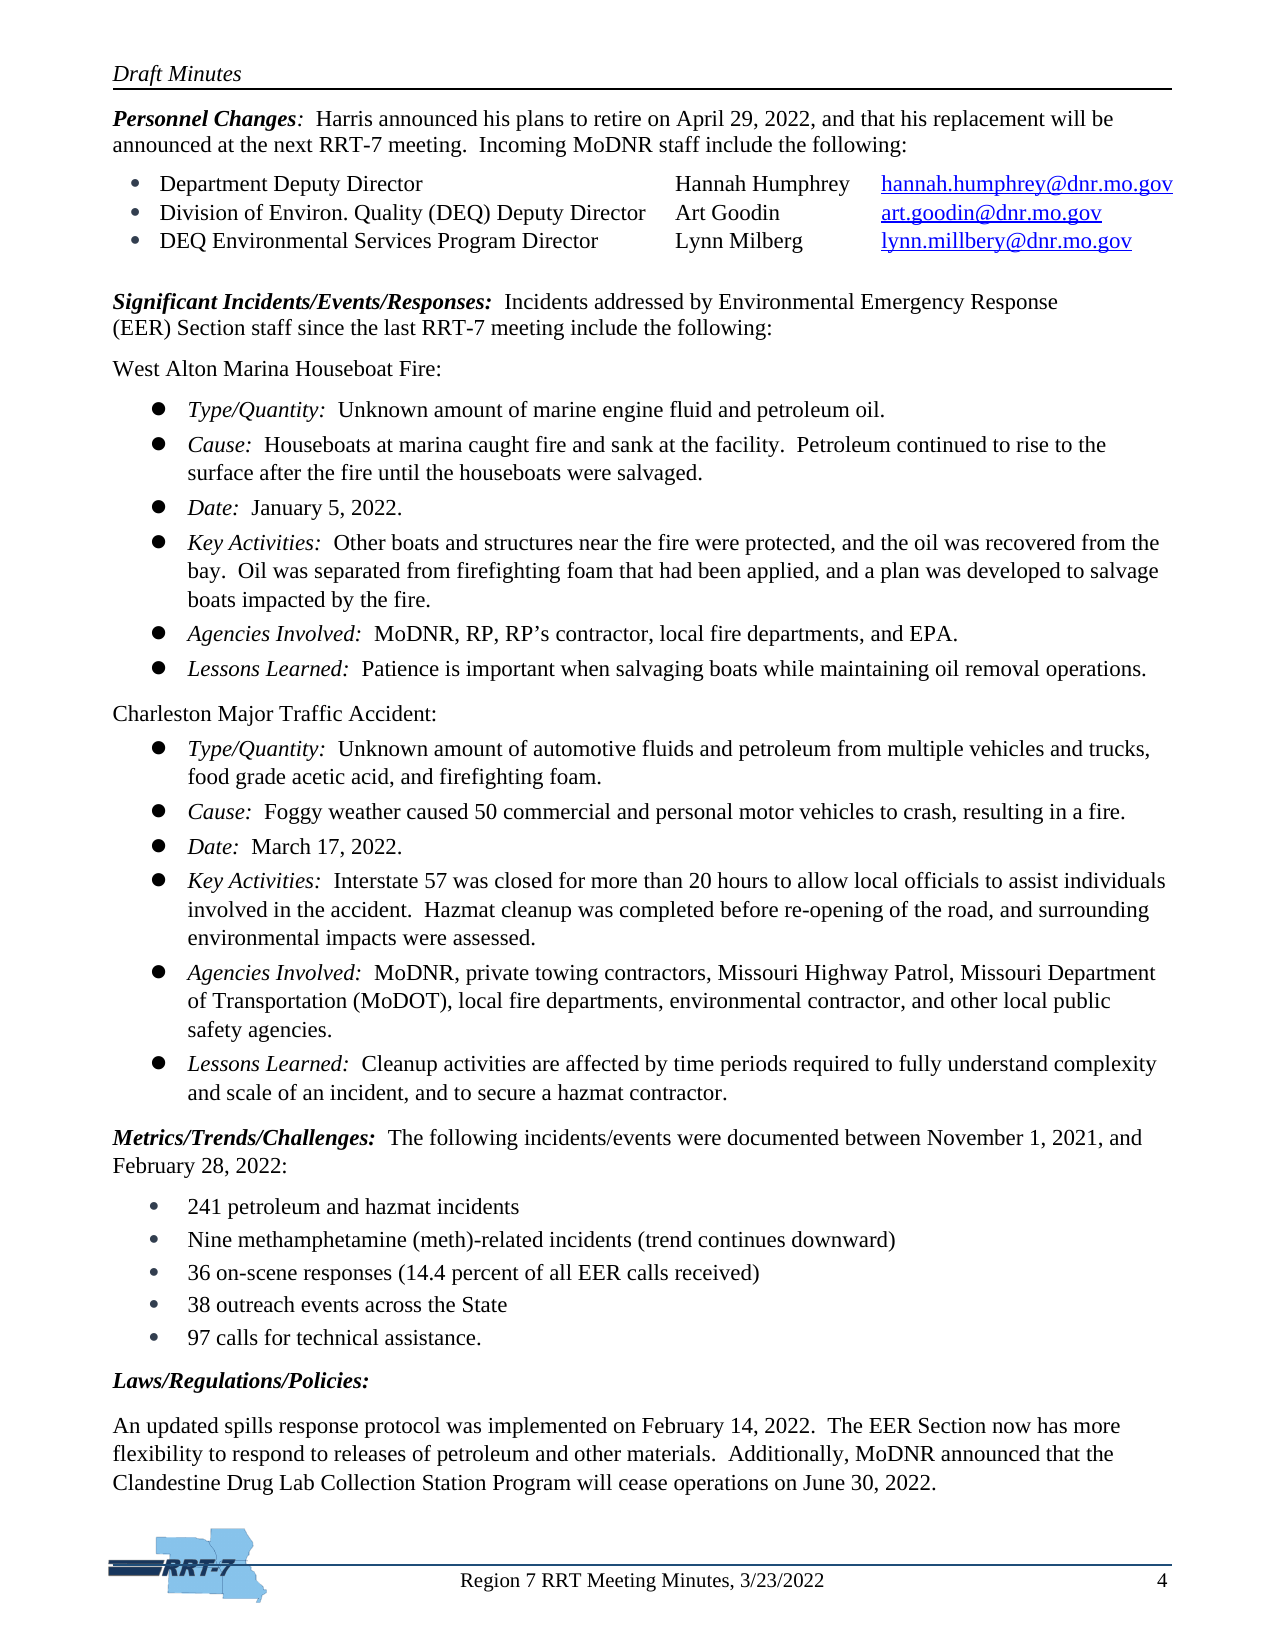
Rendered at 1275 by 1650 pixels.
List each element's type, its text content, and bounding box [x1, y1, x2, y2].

list Lessons Learned: Cleanup activities are affected by time periods required to fully understand complexity and scale of an incident, and to secure a hazmat contractor. [150, 1051, 1172, 1105]
list 241 petroleum and hazmat incidents [150, 1193, 1172, 1220]
list Cause: Foggy weather caused 50 commercial and personal motor vehicles to crash, resulting in a fire. [150, 798, 1172, 824]
list Department Deputy Director Hannah Humphrey hannah.humphrey@dnr.mo.gov [131, 170, 1191, 197]
text West Alton Marina Houseboat Fire: [112, 355, 1172, 382]
list Division of Environ. Quality (DEQ) Deputy Director Art Goodin art.goodin@dnr.mo.gov [131, 199, 1191, 225]
list Agencies Involved: MoDNR, RP, RP’s contractor, local fire departments, and EPA. [150, 620, 1172, 647]
list Lessons Learned: Patience is important when salvaging boats while maintaining oil removal operations. [150, 655, 1172, 681]
list DEQ Environmental Services Program Director Lynn Milberg lynn.millbery@dnr.mo.gov [131, 227, 1191, 253]
text (EER) Section staff since the last RRT-7 meeting include the following: [112, 314, 1172, 341]
text Charleston Major Traffic Accident: [112, 700, 1172, 727]
text Metrics/Trends/Challenges: The following incidents/events were documented between November 1, 2021, and February 28, 2022: [112, 1124, 1172, 1179]
list Date: January 5, 2022. [150, 494, 1172, 521]
list 97 calls for technical assistance. [150, 1324, 1172, 1350]
list Date: March 17, 2022. [150, 833, 1172, 859]
list 36 on-scene responses (14.4 percent of all EER calls received) [150, 1259, 1172, 1285]
list Type/Quantity: Unknown amount of automotive fluids and petroleum from multiple vehicles and trucks, food grade acetic acid, and firefighting foam. [150, 735, 1172, 790]
text Personnel Changes: Harris announced his plans to retire on April 29, 2022, and that his replacement will be announced at the next RRT-7 meeting. Incoming MoDNR staff include the following: [112, 105, 1172, 158]
picture [106, 1519, 270, 1612]
list Nine methamphetamine (meth)-related incidents (trend continues downward) [150, 1226, 1172, 1252]
list Type/Quantity: Unknown amount of marine engine fluid and petroleum oil. [150, 396, 1172, 423]
text Significant Incidents/Events/Responses: Incidents addressed by Environmental Emergency Response [112, 288, 1172, 314]
text An updated spills response protocol was implemented on February 14, 2022. The EER Section now has more flexibility to respond to releases of petroleum and other materials. Additionally, MoDNR announced that the Clandestine Drug Lab Collection Station Program will cease operations on June 30, 2022. [112, 1412, 1172, 1495]
list Key Activities: Interstate 57 was closed for more than 20 hours to allow local officials to assist individuals involved in the accident. Hazmat cleanup was completed before re-opening of the road, and surrounding environmental impacts were assessed. [150, 867, 1172, 951]
list 38 outreach events across the State [150, 1291, 1172, 1318]
text Laws/Regulations/Policies: [112, 1367, 1172, 1393]
list Key Activities: Other boats and structures near the fire were protected, and the oil was recovered from the bay. Oil was separated from firefighting foam that had been applied, and a plan was developed to salvage boats impacted by the fire. [150, 529, 1172, 612]
list Cause: Houseboats at marina caught fire and sank at the facility. Petroleum continued to rise to the surface after the fire until the houseboats were salvaged. [150, 431, 1172, 486]
list Agencies Involved: MoDNR, private towing contractors, Missouri Highway Patrol, Missouri Department of Transportation (MoDOT), local fire departments, environmental contractor, and other local public safety agencies. [150, 959, 1172, 1042]
